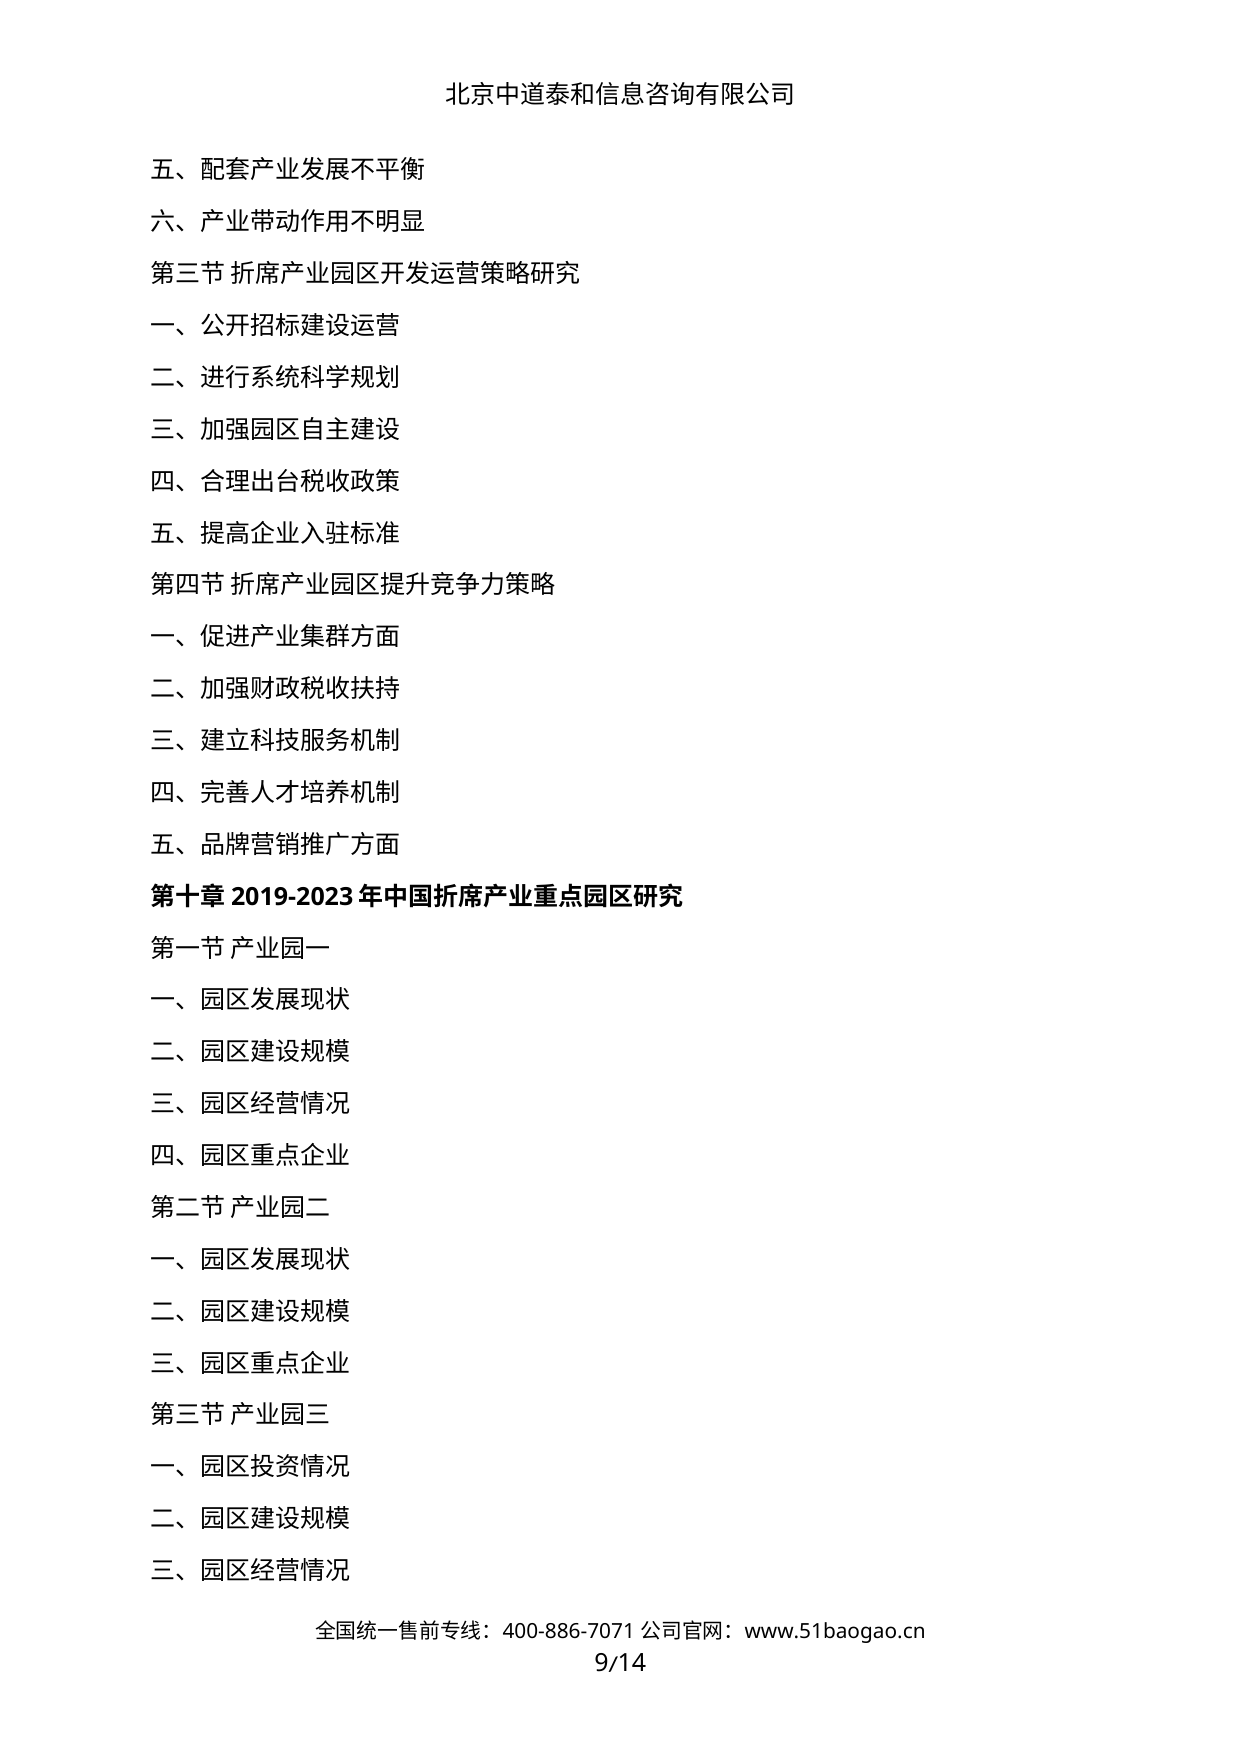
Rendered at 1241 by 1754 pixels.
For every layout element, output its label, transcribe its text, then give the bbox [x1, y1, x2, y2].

text 二、园区建设规模 [150, 1499, 1090, 1535]
text 三、加强园区自主建设 [150, 409, 1090, 446]
text 第十章 2019-2023年中国折席产业重点园区研究 [150, 876, 1090, 912]
text 二、加强财政税收扶持 [150, 669, 1090, 705]
text 五、配套产业发展不平衡 [150, 150, 1090, 186]
text 第三节 折席产业园区开发运营策略研究 [150, 254, 1090, 290]
text 三、园区经营情况 [150, 1551, 1090, 1587]
text 一、公开招标建设运营 [150, 306, 1090, 342]
text 一、园区发展现状 [150, 1239, 1090, 1276]
text 三、园区重点企业 [150, 1343, 1090, 1379]
text 五、品牌营销推广方面 [150, 824, 1090, 861]
text 第一节 产业园一 [150, 928, 1090, 964]
text 二、进行系统科学规划 [150, 357, 1090, 394]
text 四、园区重点企业 [150, 1136, 1090, 1172]
text 五、提高企业入驻标准 [150, 513, 1090, 549]
text 二、园区建设规模 [150, 1032, 1090, 1068]
text 一、园区发展现状 [150, 980, 1090, 1016]
text 一、促进产业集群方面 [150, 617, 1090, 653]
text 一、园区投资情况 [150, 1447, 1090, 1483]
text 第二节 产业园二 [150, 1187, 1090, 1224]
text 六、产业带动作用不明显 [150, 202, 1090, 238]
text 二、园区建设规模 [150, 1291, 1090, 1327]
text 第三节 产业园三 [150, 1395, 1090, 1431]
text 三、建立科技服务机制 [150, 721, 1090, 757]
text 三、园区经营情况 [150, 1084, 1090, 1120]
text 四、合理出台税收政策 [150, 461, 1090, 497]
text 四、完善人才培养机制 [150, 772, 1090, 809]
text 第四节 折席产业园区提升竞争力策略 [150, 565, 1090, 601]
